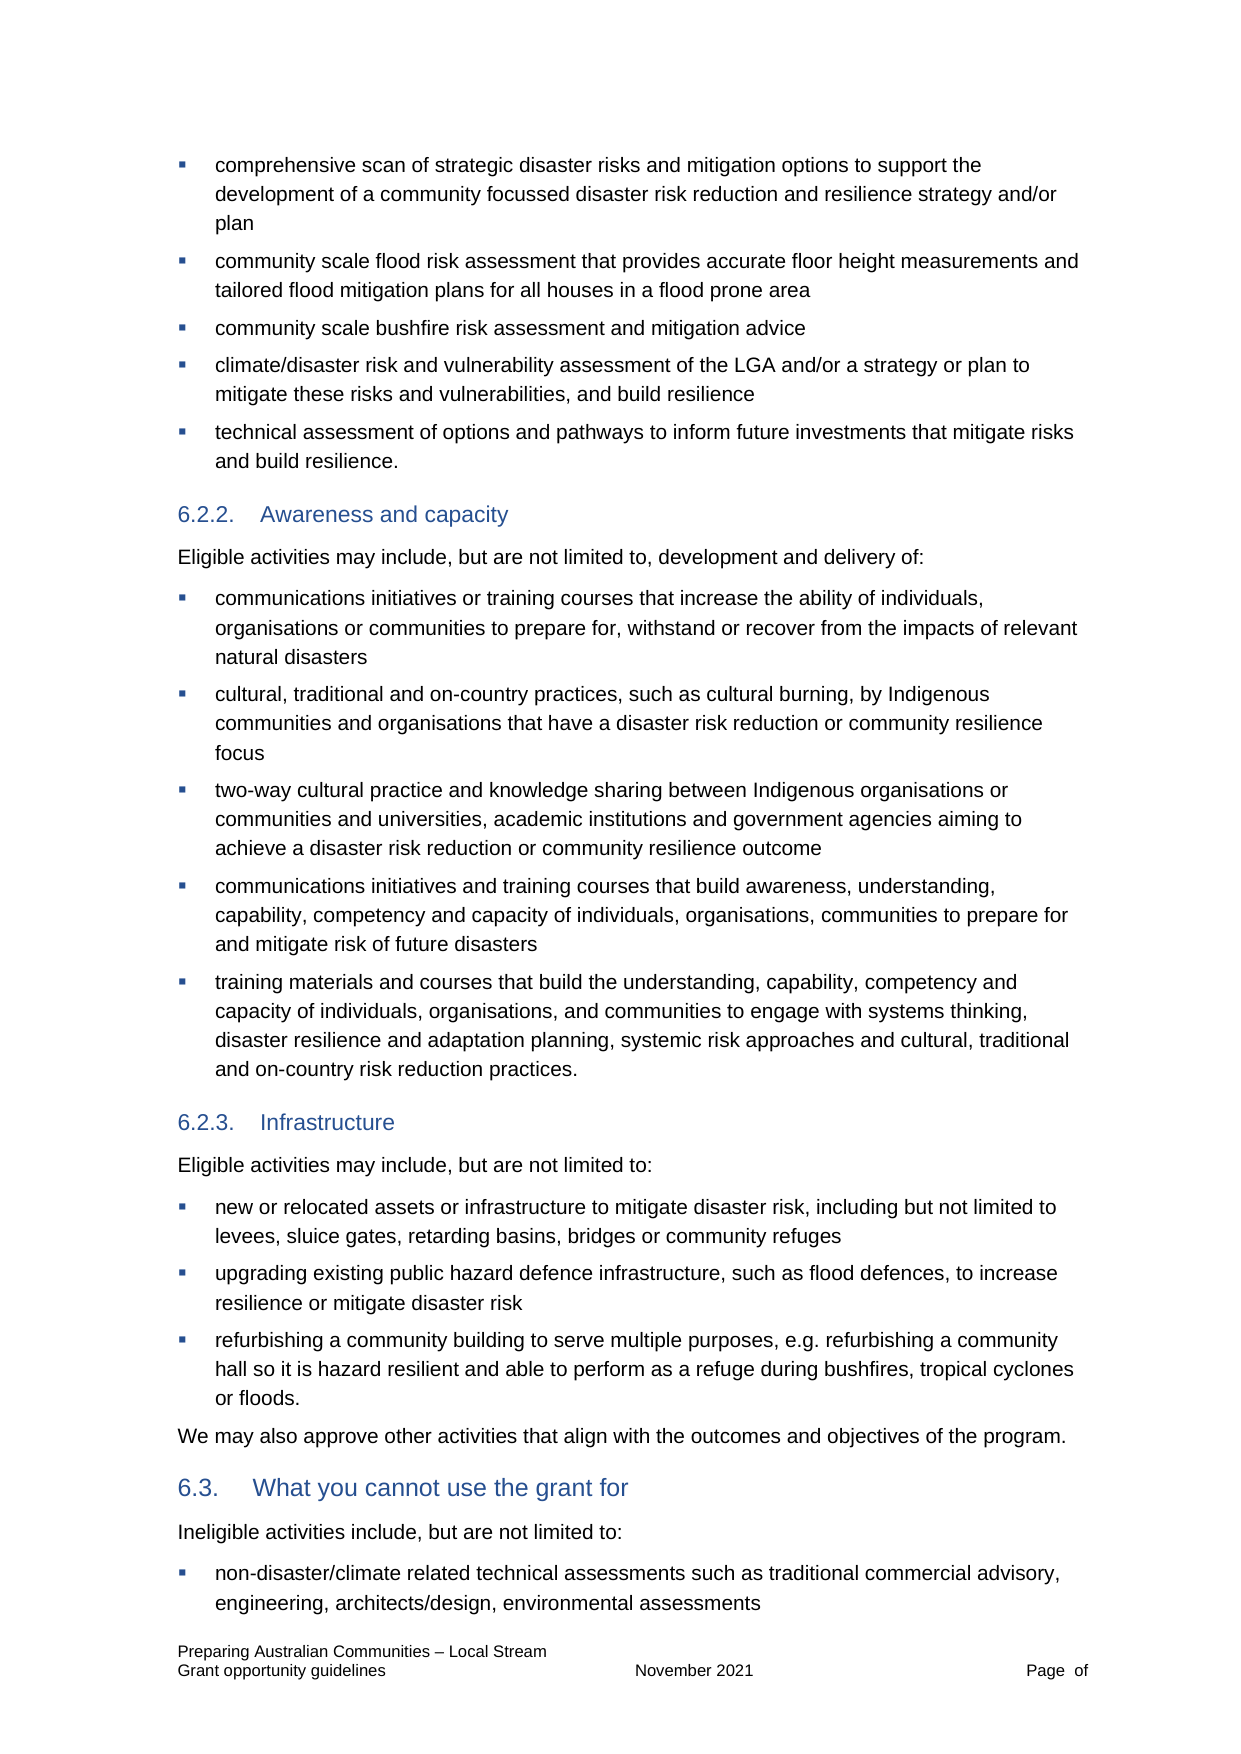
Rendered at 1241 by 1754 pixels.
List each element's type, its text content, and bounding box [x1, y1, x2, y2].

subtitle Infrastructure [177, 1106, 1092, 1135]
list refurbishing a community building to serve multiple purposes, e.g. refurbishing a community hall so it is hazard resilient and able to perform as a refuge during bushfires, tropical cyclones or floods. [177, 1323, 1092, 1410]
list climate/disaster risk and vulnerability assessment of the LGA and/or a strategy or plan to mitigate these risks and vulnerabilities, and build resilience [177, 348, 1092, 406]
text Ineligible activities include, but are not limited to: [177, 1514, 1092, 1543]
list communications initiatives and training courses that build awareness, understanding, capability, competency and capacity of individuals, organisations, communities to prepare for and mitigate risk of future disasters [177, 868, 1092, 956]
list community scale flood risk assessment that provides accurate floor height measurements and tailored flood mitigation plans for all houses in a flood prone area [177, 243, 1092, 302]
list comprehensive scan of strategic disaster risks and mitigation options to support the development of a community focussed disaster risk reduction and resilience strategy and/or plan [177, 148, 1092, 235]
list communications initiatives or training courses that increase the ability of individuals, organisations or communities to prepare for, withstand or recover from the impacts of relevant natural disasters [177, 581, 1092, 668]
list upgrading existing public hazard defence infrastructure, such as flood defences, to increase resilience or mitigate disaster risk [177, 1256, 1092, 1314]
list new or relocated assets or infrastructure to mitigate disaster risk, including but not limited to levees, sluice gates, retarding basins, bridges or community refuges [177, 1189, 1092, 1248]
list technical assessment of options and pathways to inform future investments that mitigate risks and build resilience. [177, 414, 1092, 473]
list community scale bushfire risk assessment and mitigation advice [177, 310, 1092, 339]
text Eligible activities may include, but are not limited to, development and delivery of: [177, 539, 1092, 568]
subtitle Awareness and capacity [177, 498, 1092, 527]
list cultural, traditional and on-country practices, such as cultural burning, by Indigenous communities and organisations that have a disaster risk reduction or community resilience focus [177, 677, 1092, 764]
text We may also approve other activities that align with the outcomes and objectives of the program. [177, 1418, 1092, 1448]
subtitle What you cannot use the grant for [177, 1473, 1092, 1502]
text Eligible activities may include, but are not limited to: [177, 1148, 1092, 1177]
list two-way cultural practice and knowledge sharing between Indigenous organisations or communities and universities, academic institutions and government agencies aiming to achieve a disaster risk reduction or community resilience outcome [177, 773, 1092, 860]
list non-disaster/climate related technical assessments such as traditional commercial advisory, engineering, architects/design, environmental assessments [177, 1556, 1092, 1614]
list training materials and courses that build the understanding, capability, competency and capacity of individuals, organisations, and communities to engage with systems thinking, disaster resilience and adaptation planning, systemic risk approaches and cultural, traditional and on-country risk reduction practices. [177, 964, 1092, 1081]
